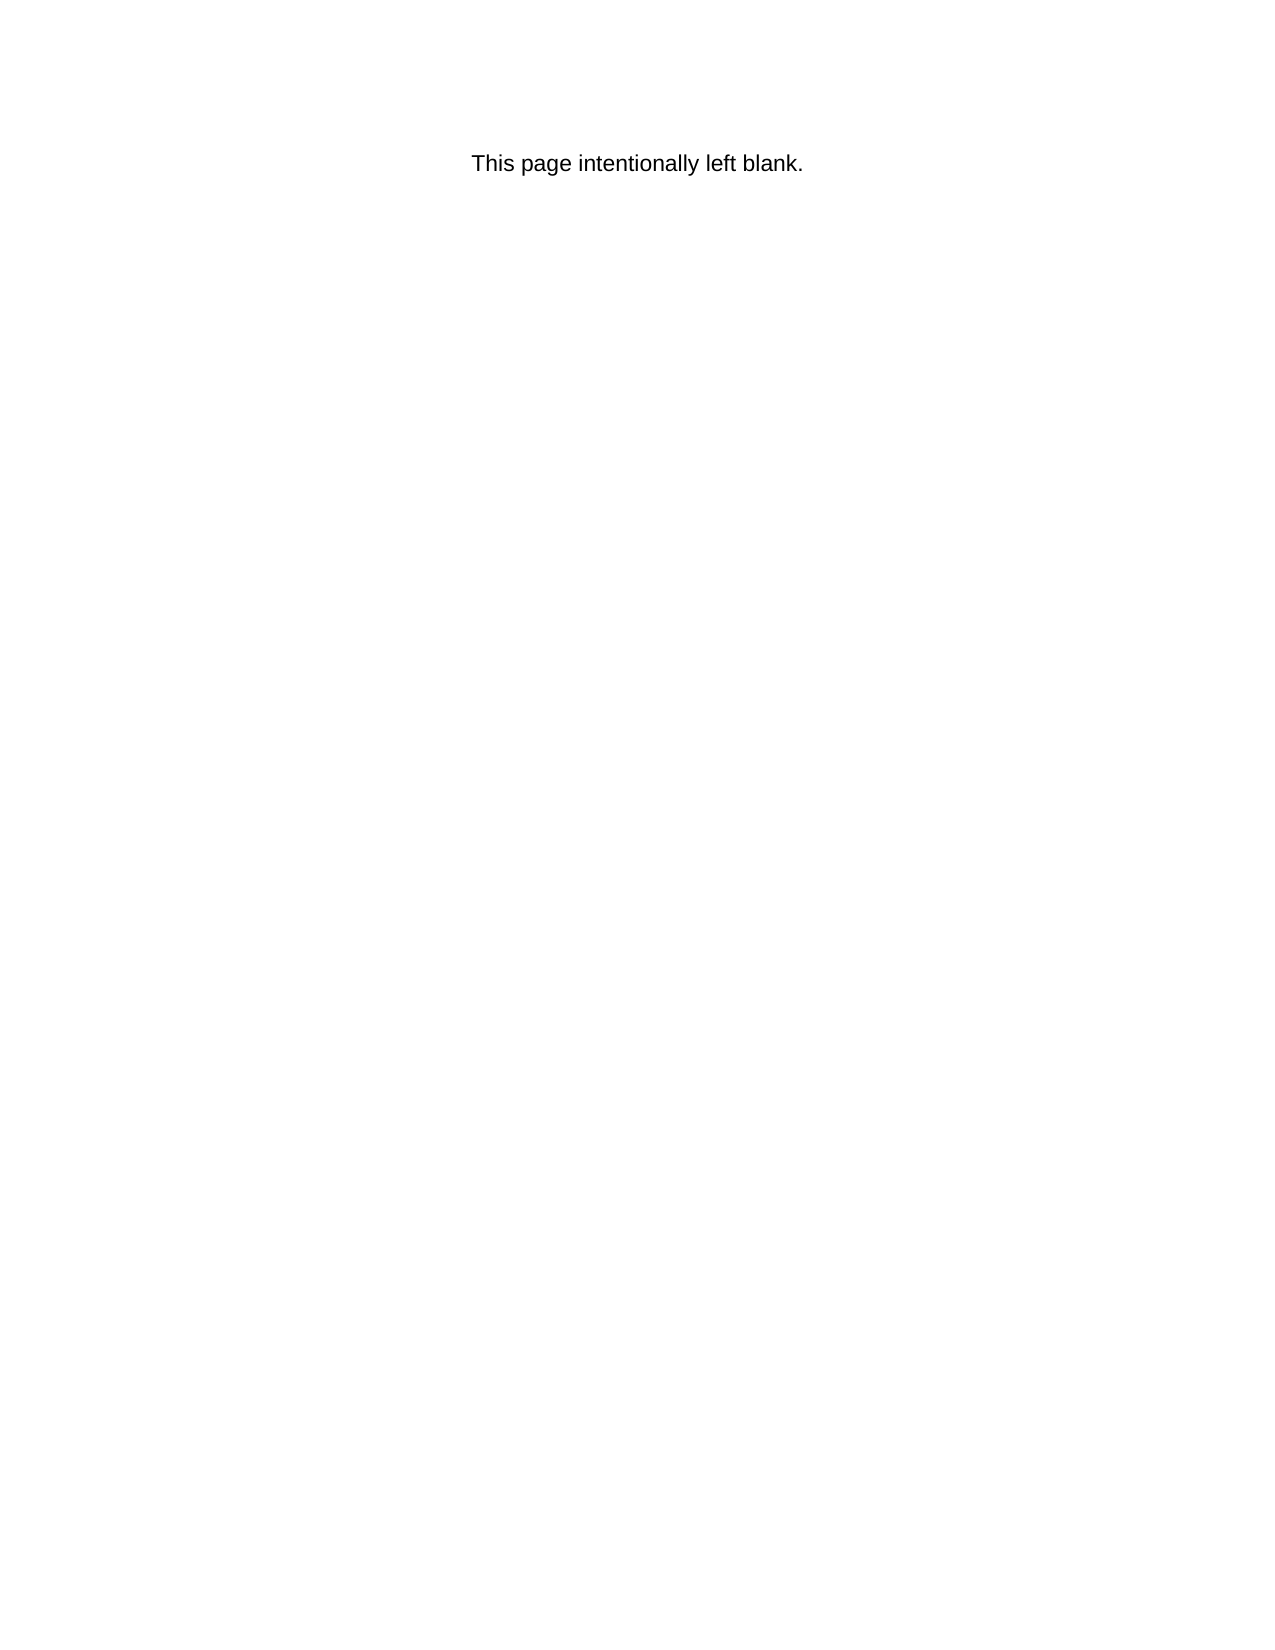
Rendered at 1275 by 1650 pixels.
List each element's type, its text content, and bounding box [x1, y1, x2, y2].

text This page intentionally left blank. [150, 150, 1125, 176]
